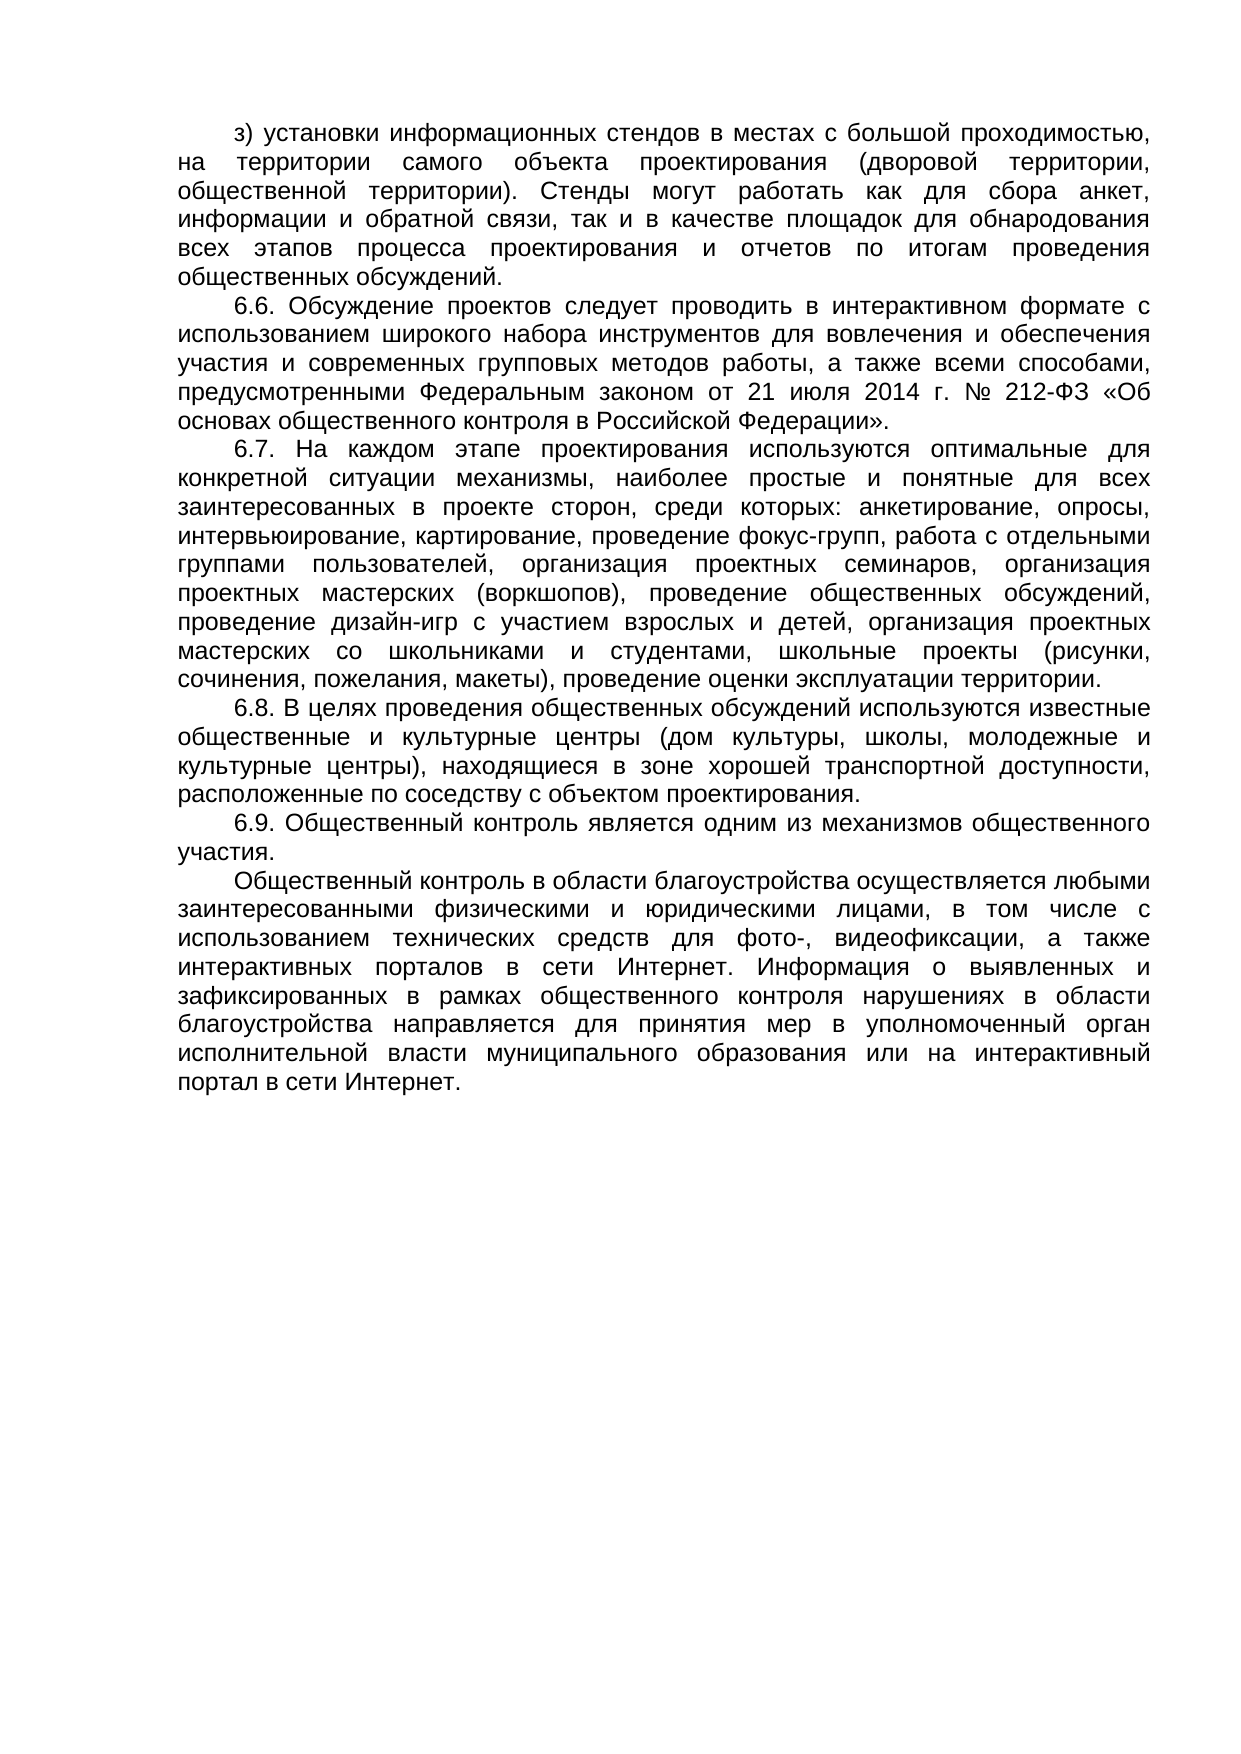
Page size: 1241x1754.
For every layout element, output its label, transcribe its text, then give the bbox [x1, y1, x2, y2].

text з) установки информационных стендов в местах с большой проходимостью, на территории самого объекта проектирования (дворовой территории, общественной территории). Стенды могут работать как для сбора анкет, информации и обратной связи, так и в качестве площадок для обнародования всех этапов процесса проектирования и отчетов по итогам проведения общественных обсуждений. [177, 118, 1152, 291]
text 6.9. Общественный контроль является одним из механизмов общественного участия. [177, 808, 1152, 866]
text 6.6. Обсуждение проектов следует проводить в интерактивном формате с использованием широкого набора инструментов для вовлечения и обеспечения участия и современных групповых методов работы, а также всеми способами, предусмотренными Федеральным законом от 21 июля . № 212-ФЗ «Об основах общественного контроля в Российской Федерации». [177, 291, 1152, 434]
text Общественный контроль в области благоустройства осуществляется любыми заинтересованными физическими и юридическими лицами, в том числе с использованием технических средств для фото-, видеофиксации, а также интерактивных порталов в сети Интернет. Информация о выявленных и зафиксированных в рамках общественного контроля нарушениях в области благоустройства направляется для принятия мер в уполномоченный орган исполнительной власти муниципального образования или на интерактивный портал в сети Интернет. [177, 866, 1152, 1096]
text 6.8. В целях проведения общественных обсуждений используются известные общественные и культурные центры (дом культуры, школы, молодежные и культурные центры), находящиеся в зоне хорошей транспортной доступности, расположенные по соседству с объектом проектирования. [177, 693, 1152, 808]
text 6.7. На каждом этапе проектирования используются оптимальные для конкретной ситуации механизмы, наиболее простые и понятные для всех заинтересованных в проекте сторон, среди которых: анкетирование, опросы, интервьюирование, картирование, проведение фокус-групп, работа с отдельными группами пользователей, организация проектных семинаров, организация проектных мастерских (воркшопов), проведение общественных обсуждений, проведение дизайн-игр с участием взрослых и детей, организация проектных мастерских со школьниками и студентами, школьные проекты (рисунки, сочинения, пожелания, макеты), проведение оценки эксплуатации территории. [177, 434, 1152, 693]
